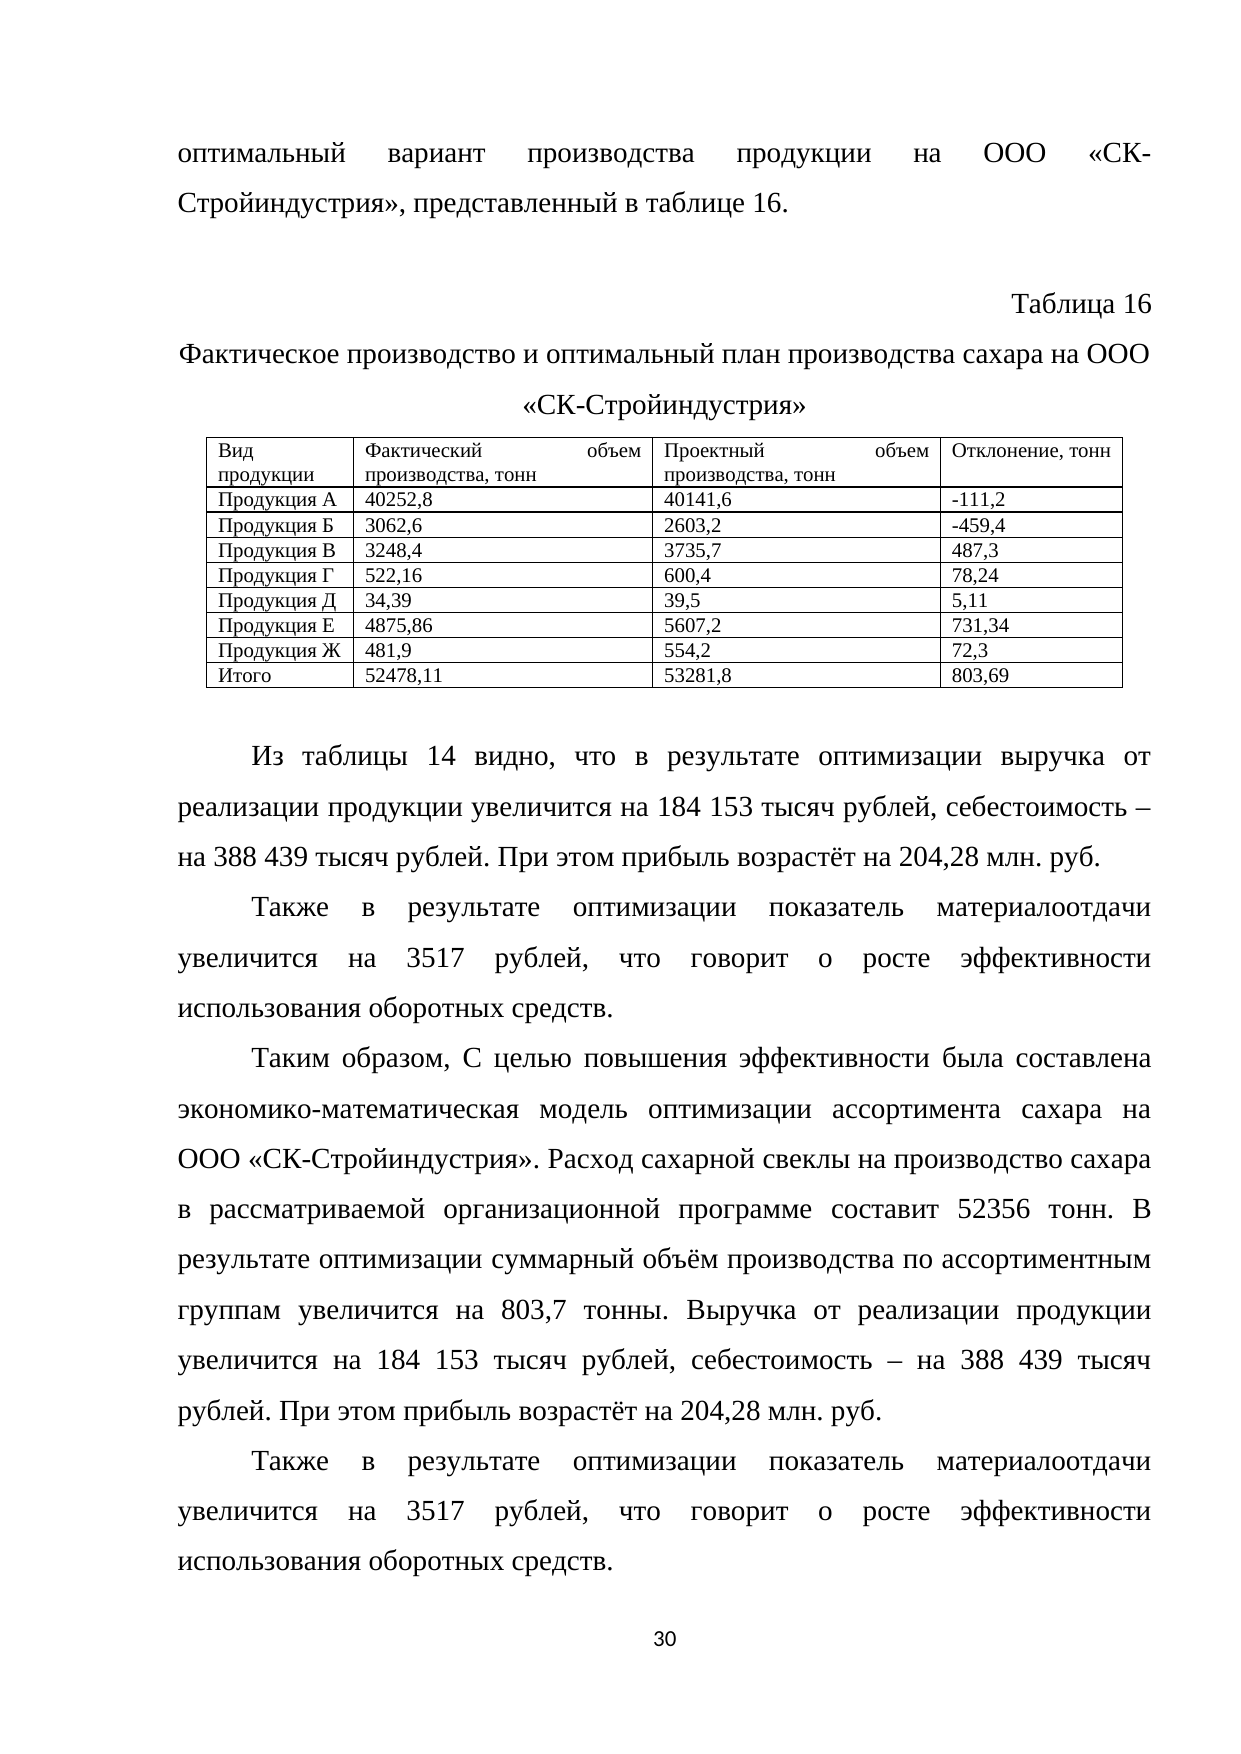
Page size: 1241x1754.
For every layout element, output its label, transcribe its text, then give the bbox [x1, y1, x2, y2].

table_cell Итого [207, 663, 353, 687]
table_cell 481,9 [354, 638, 652, 662]
table_cell 2603,2 [653, 513, 940, 537]
table_header Вид продукции [207, 438, 353, 486]
table_cell Продукция Д [207, 588, 353, 612]
table_header Фактический объем производства, тонн [354, 438, 652, 486]
table_cell 72,3 [941, 638, 1122, 662]
table_cell Продукция Г [207, 563, 353, 587]
table_cell 3735,7 [653, 538, 940, 562]
table_cell 487,3 [941, 538, 1122, 562]
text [177, 135, 1152, 219]
table_cell Продукция А [207, 488, 353, 511]
table_cell Продукция Ж [207, 638, 353, 662]
table_cell -459,4 [941, 513, 1122, 537]
table_cell 40252,8 [354, 488, 652, 511]
table_cell 53281,8 [653, 663, 940, 687]
text Фактическое производство и оптимальный план производства сахара на ООО «СК-Стройиндустрия» [177, 337, 1152, 420]
table_cell 600,4 [653, 563, 940, 587]
table_cell 5,11 [941, 588, 1122, 612]
table_cell Продукция В [207, 538, 353, 562]
table_cell 78,24 [941, 563, 1122, 587]
table_cell 522,16 [354, 563, 652, 587]
table_cell -111,2 [941, 488, 1122, 511]
text Также в результате оптимизации показатель материалоотдачи увеличится на 3517 рублей, что говорит о росте эффективности использования оборотных средств. [177, 889, 1152, 1024]
table_cell 5607,2 [653, 613, 940, 637]
table_cell 731,34 [941, 613, 1122, 637]
text Таблица 16 [177, 286, 1152, 320]
table_cell 52478,11 [354, 663, 652, 687]
table_cell 3062,6 [354, 513, 652, 537]
table_cell 554,2 [653, 638, 940, 662]
table_header Проектный объем производства, тонн [653, 438, 940, 486]
table_cell 34,39 [354, 588, 652, 612]
table_cell 3248,4 [354, 538, 652, 562]
table_cell Продукция Б [207, 513, 353, 537]
table_cell 40141,6 [653, 488, 940, 511]
table_cell 39,5 [653, 588, 940, 612]
table_cell Продукция Е [207, 613, 353, 637]
table_header Отклонение, тонн [941, 438, 1122, 486]
table_cell 4875,86 [354, 613, 652, 637]
text Также в результате оптимизации показатель материалоотдачи увеличится на 3517 рублей, что говорит о росте эффективности использования оборотных средств. [177, 1443, 1152, 1577]
text Таким образом, С целью повышения эффективности была составлена экономико-математическая модель оптимизации ассортимента сахара на ООО «СК-Стройиндустрия». Расход сахарной свеклы на производство сахара в рассматриваемой организационной программе составит 52356 тонн. В результате оптимизации суммарный объём производства по ассортиментным группам увеличится на 803,7 тонны. Выручка от реализации продукции увеличится на 184 153 тысяч рублей, себестоимость – на 388 439 тысяч рублей. При этом прибыль возрастёт на 204,28 млн. руб. [177, 1040, 1152, 1426]
table_cell 803,69 [941, 663, 1122, 687]
text Из таблицы 14 видно, что в результате оптимизации выручка от реализации продукции увеличится на 184 153 тысяч рублей, себестоимость – на 388 439 тысяч рублей. При этом прибыль возрастёт на 204,28 млн. руб. [177, 738, 1152, 873]
